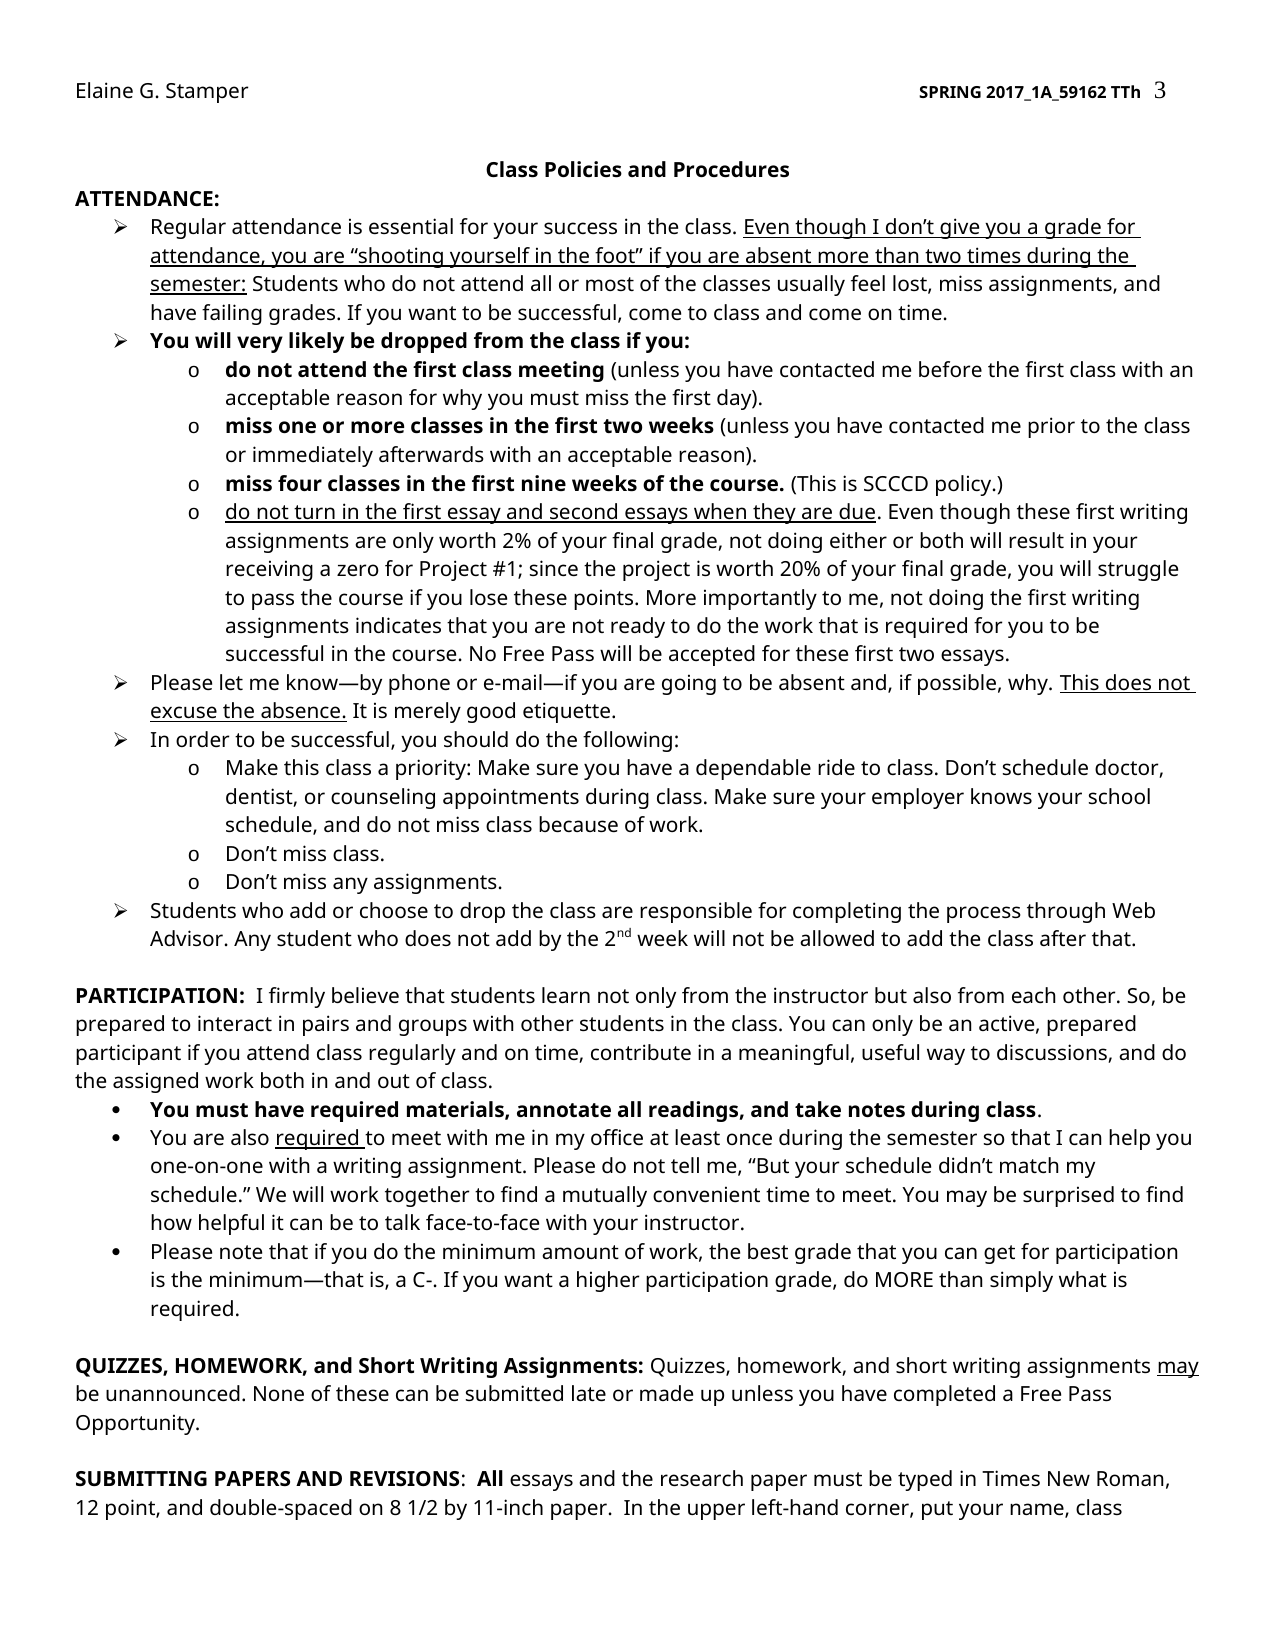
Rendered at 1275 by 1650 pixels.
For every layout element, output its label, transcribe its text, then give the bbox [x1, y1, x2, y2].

list do not attend the first class meeting (unless you have contacted me before the first class with an acceptable reason for why you must miss the first day). [187, 355, 1200, 412]
list Students who add or choose to drop the class are responsible for completing the process through Web Advisor. Any student who does not add by the 2nd week will not be allowed to add the class after that. [112, 896, 1200, 953]
list Regular attendance is essential for your success in the class. Even though I don’t give you a grade for attendance, you are “shooting yourself in the foot” if you are absent more than two times during the semester: Students who do not attend all or most of the classes usually feel lost, miss assignments, and have failing grades. If you want to be successful, come to class and come on time. [112, 212, 1200, 326]
list miss four classes in the first nine weeks of the course. (This is SCCCD policy.) [187, 469, 1200, 497]
text Class Policies and Procedures [75, 156, 1200, 184]
list In order to be successful, you should do the following: [112, 725, 1200, 753]
text PARTICIPATION: I firmly believe that students learn not only from the instructor but also from each other. So, be prepared to interact in pairs and groups with other students in the class. You can only be an active, prepared participant if you attend class regularly and on time, contribute in a meaningful, useful way to discussions, and do the assigned work both in and out of class. [75, 981, 1200, 1095]
list Please note that if you do the minimum amount of work, the best grade that you can get for participation is the minimum—that is, a C-. If you want a higher participation grade, do MORE than simply what is required. [112, 1237, 1200, 1322]
list You are also required to meet with me in my office at least once during the semester so that I can help you one-on-one with a writing assignment. Please do not tell me, “But your schedule didn’t match my schedule.” We will work together to find a mutually convenient time to meet. You may be surprised to find how helpful it can be to talk face-to-face with your instructor. [112, 1123, 1200, 1237]
list Make this class a priority: Make sure you have a dependable ride to class. Don’t schedule doctor, dentist, or counseling appointments during class. Make sure your employer knows your school schedule, and do not miss class because of work. [187, 753, 1200, 839]
list do not turn in the first essay and second essays when they are due. Even though these first writing assignments are only worth 2% of your final grade, not doing either or both will result in your receiving a zero for Project #1; since the project is worth 20% of your final grade, you will struggle to pass the course if you lose these points. More importantly to me, not doing the first writing assignments indicates that you are not ready to do the work that is required for you to be successful in the course. No Free Pass will be accepted for these first two essays. [187, 497, 1200, 668]
list You must have required materials, annotate all readings, and take notes during class. [112, 1095, 1200, 1123]
list Please let me know—by phone or e-mail—if you are going to be absent and, if possible, why. This does not excuse the absence. It is merely good etiquette. [112, 668, 1200, 725]
list Don’t miss any assignments. [187, 867, 1200, 896]
text ATTENDANCE: [75, 184, 1200, 212]
text QUIZZES, HOMEWORK, and Short Writing Assignments: Quizzes, homework, and short writing assignments may be unannounced. None of these can be submitted late or made up unless you have completed a Free Pass Opportunity. [75, 1351, 1200, 1436]
list Don’t miss class. [187, 839, 1200, 867]
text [75, 1464, 1200, 1521]
list You will very likely be dropped from the class if you: [112, 326, 1200, 355]
list miss one or more classes in the first two weeks (unless you have contacted me prior to the class or immediately afterwards with an acceptable reason). [187, 412, 1200, 469]
